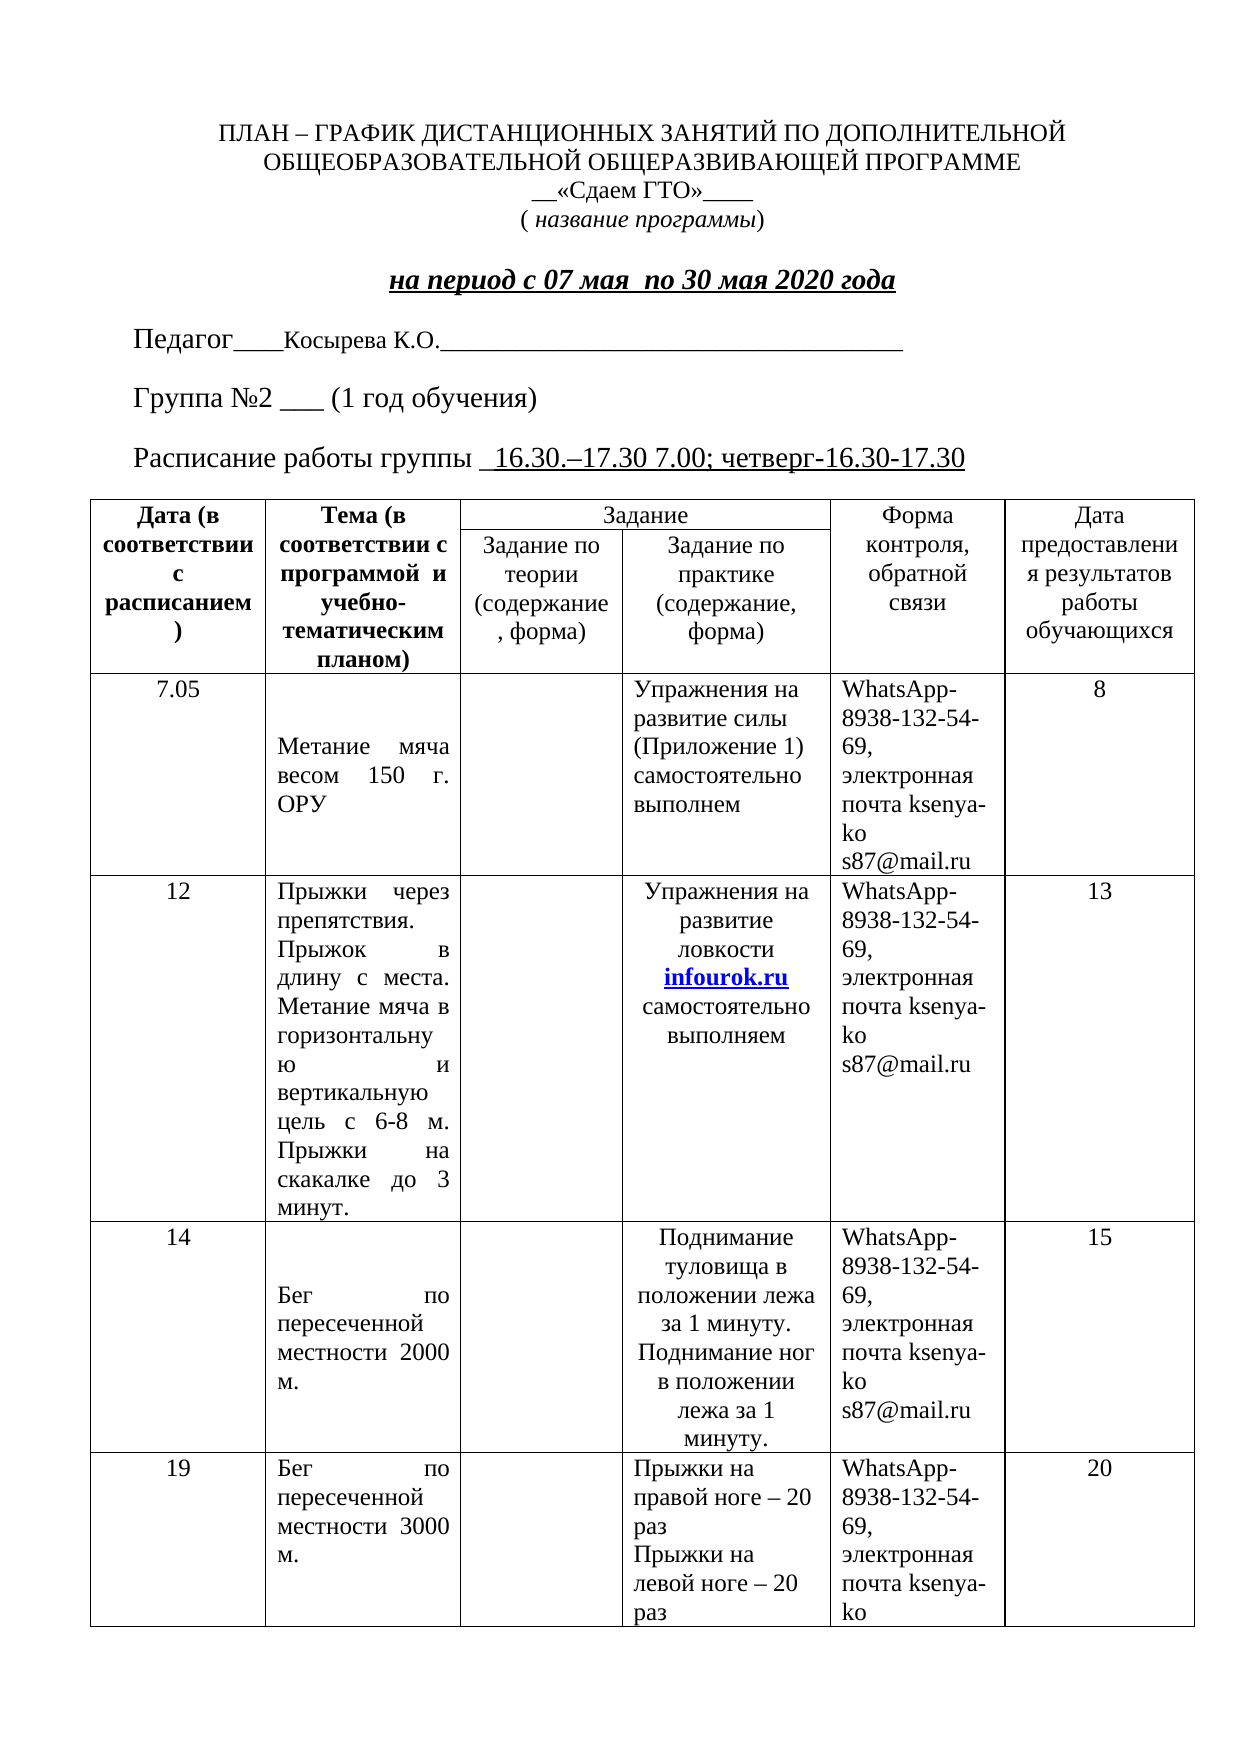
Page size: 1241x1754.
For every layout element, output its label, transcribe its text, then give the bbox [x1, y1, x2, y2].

table_cell 20 [1006, 1453, 1194, 1626]
table_cell Упражнения на развитие ловкости infourok.ru самостоятельно выполняем [623, 876, 830, 1221]
table_header Дата предоставления результатов работы обучающихся [1006, 500, 1194, 673]
table_cell 19 [91, 1453, 265, 1626]
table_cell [623, 1453, 830, 1626]
table_cell Поднимание туловища в положении лежа за 1 минуту. Поднимание ног в положении лежа за 1 минуту. [623, 1222, 830, 1452]
table_header Тема (в соответствии с программой и учебно- тематическим планом) [266, 500, 460, 673]
table_cell 7.05 [91, 674, 265, 875]
table_cell 14 [91, 1222, 265, 1452]
table_cell 13 [1006, 876, 1194, 1221]
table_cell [831, 1453, 1004, 1626]
text Расписание работы группы _16.30.–17.30 7.00; четверг-16.30-17.30 [133, 440, 1152, 473]
table_cell [461, 1222, 622, 1452]
table_cell 15 [1006, 1222, 1194, 1452]
table_header Форма контроля, обратной связи [831, 500, 1004, 673]
text ПЛАН – ГРАФИК ДИСТАНЦИОННЫХ ЗАНЯТИЙ ПО ДОПОЛНИТЕЛЬНОЙ ОБЩЕОБРАЗОВАТЕЛЬНОЙ ОБЩЕРАЗВИВАЮЩЕЙ ПРОГРАММЕ [133, 118, 1152, 176]
table_cell Задание по практике (содержание, форма) [623, 530, 830, 673]
table_cell 8 [1006, 674, 1194, 875]
table_header Задание [461, 500, 830, 529]
table_cell Бег по пересеченной местности 2000 м. [266, 1222, 460, 1452]
text на период с 07 мая по 30 мая 2020 года [133, 262, 1152, 295]
text Группа №2 ___ (1 год обучения) [133, 381, 1152, 414]
table_cell WhatsApp- 8938-132-54-69, электронная почта ksenya-kos87@mail.ru [831, 1222, 1004, 1452]
table_cell [461, 674, 622, 875]
table_cell Прыжки через препятствия. Прыжок в длину с места. Метание мяча в горизонтальную и вертикальную цель с 6-8 м. Прыжки на скакалке до 3 минут. [266, 876, 460, 1221]
table_cell WhatsApp- 8938-132-54-69, электронная почта ksenya-kos87@mail.ru [831, 674, 1004, 875]
table_cell Метание мяча весом 150 г. ОРУ [266, 674, 460, 875]
table_cell [461, 876, 622, 1221]
text __«Сдаем ГТО»____ [133, 176, 1152, 204]
table_cell [461, 1453, 622, 1626]
text ( название программы) [133, 204, 1152, 233]
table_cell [266, 1453, 460, 1626]
table_cell Упражнения на развитие силы (Приложение 1) самостоятельно выполнем [623, 674, 830, 875]
table_header Дата (в соответствии с расписанием) [91, 500, 265, 673]
table_cell 12 [91, 876, 265, 1221]
table_cell WhatsApp- 8938-132-54-69, электронная почта ksenya-kos87@mail.ru [831, 876, 1004, 1221]
table_cell Задание по теории (содержание, форма) [461, 530, 622, 673]
text Педагог____Косырева К.О._____________________________________ [133, 321, 1152, 355]
